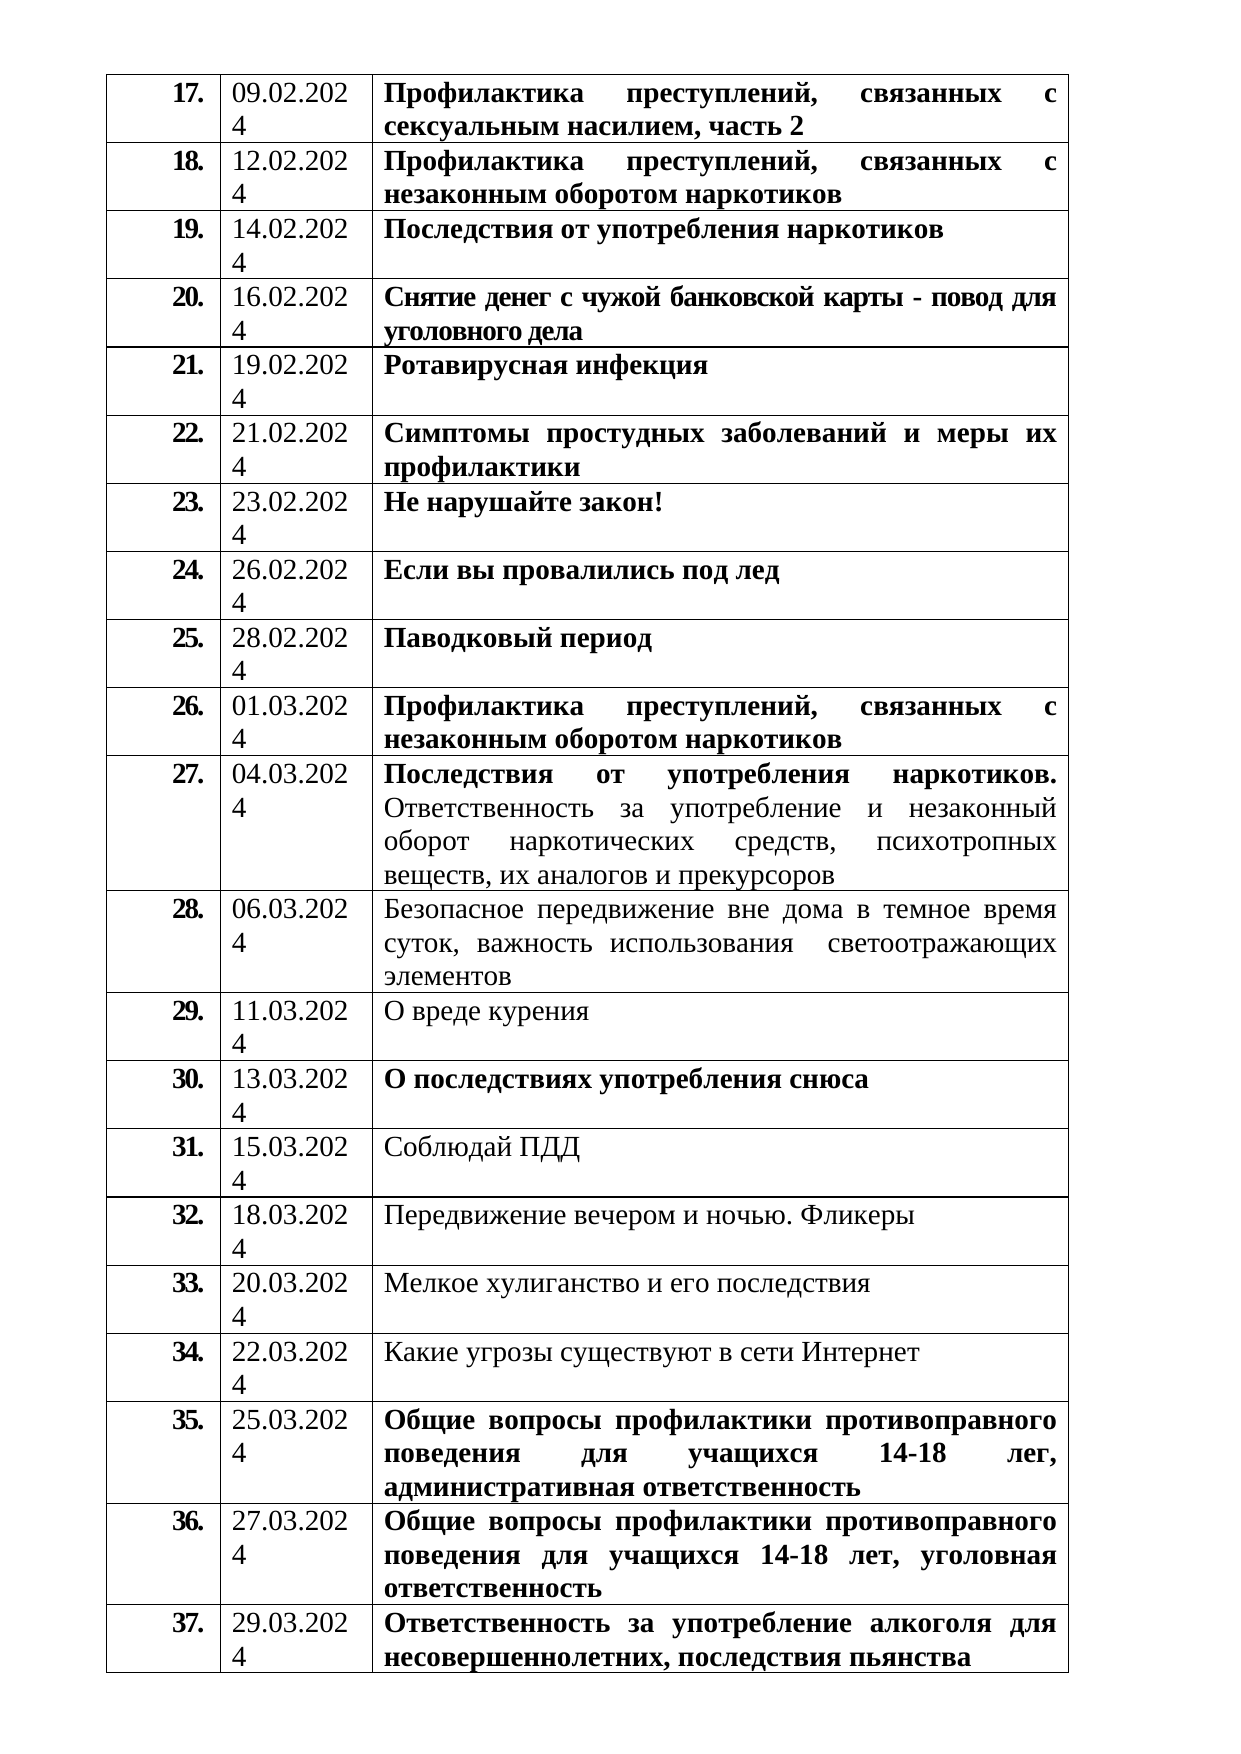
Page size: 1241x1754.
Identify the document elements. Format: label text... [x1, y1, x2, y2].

table_cell Не нарушайте закон! [373, 484, 1068, 551]
table_cell [107, 756, 220, 890]
table_cell 13.03.2024 [221, 1061, 372, 1128]
table_cell Передвижение вечером и ночью. Фликеры [373, 1198, 1068, 1264]
table_cell Какие угрозы существуют в сети Интернет [373, 1334, 1068, 1401]
table_cell О вреде курения [373, 993, 1068, 1060]
table_cell Симптомы простудных заболеваний и меры их профилактики [373, 416, 1068, 483]
table_cell [107, 1402, 220, 1502]
table_cell 23.02.2024 [221, 484, 372, 551]
table_cell 04.03.2024 [221, 756, 372, 890]
table_cell Паводковый период [373, 620, 1068, 687]
table_cell [107, 1061, 220, 1128]
table_cell 18.03.2024 [221, 1198, 372, 1264]
table_cell [107, 348, 220, 414]
table_cell [107, 1129, 220, 1196]
table_cell [107, 891, 220, 992]
table_cell 01.03.2024 [221, 688, 372, 755]
table_cell 16.02.2024 [221, 279, 372, 346]
table_cell Соблюдай ПДД [373, 1129, 1068, 1196]
table_cell Последствия от употребления наркотиков. Ответственность за употребление и незаконный оборот наркотических средств, психотропных веществ, их аналогов и прекурсоров [373, 756, 1068, 890]
table_cell Ротавирусная инфекция [373, 348, 1068, 414]
table_cell [107, 416, 220, 483]
table_cell Профилактика преступлений, связанных с сексуальным насилием, часть 2 [373, 75, 1068, 142]
table_cell 22.03.2024 [221, 1334, 372, 1401]
table_cell [107, 211, 220, 278]
table_cell 12.02.2024 [221, 143, 372, 210]
table_cell Профилактика преступлений, связанных с незаконным оборотом наркотиков [373, 688, 1068, 755]
table_cell 14.02.2024 [221, 211, 372, 278]
table_cell Если вы провалились под лед [373, 552, 1068, 619]
table_cell О последствиях употребления снюса [373, 1061, 1068, 1128]
table_cell 28.02.2024 [221, 620, 372, 687]
table_cell Общие вопросы профилактики противоправного поведения для учащихся 14-18 лег, административная ответственность [373, 1402, 1068, 1502]
table_cell Ответственность за употребление алкоголя для несовершеннолетних, последствия пьянства [373, 1605, 1068, 1672]
table_cell 21.02.2024 [221, 416, 372, 483]
table_cell [107, 993, 220, 1060]
table_cell 11.03.2024 [221, 993, 372, 1060]
table_cell Безопасное передвижение вне дома в темное время суток, важность использования светоотражающих элементов [373, 891, 1068, 992]
table_cell 29.03.2024 [221, 1605, 372, 1672]
table_cell 27.03.2024 [221, 1504, 372, 1604]
table_cell 26.02.2024 [221, 552, 372, 619]
table_cell [107, 1198, 220, 1264]
table_cell [107, 279, 220, 346]
table_cell Общие вопросы профилактики противоправного поведения для учащихся 14-18 лет, уголовная ответственность [373, 1504, 1068, 1604]
table_cell [107, 1504, 220, 1604]
table_cell Мелкое хулиганство и его последствия [373, 1266, 1068, 1333]
table_cell [107, 1266, 220, 1333]
table_cell 19.02.2024 [221, 348, 372, 414]
table_cell [107, 620, 220, 687]
table_cell Снятие денег с чужой банковской карты - повод для уголовного дела [373, 279, 1068, 346]
table_cell Профилактика преступлений, связанных с незаконным оборотом наркотиков [373, 143, 1068, 210]
table_cell [107, 552, 220, 619]
table_cell [107, 484, 220, 551]
table_cell 20.03.2024 [221, 1266, 372, 1333]
table_cell Последствия от употребления наркотиков [373, 211, 1068, 278]
table_cell [107, 143, 220, 210]
table_cell [107, 75, 220, 142]
table_cell [107, 1334, 220, 1401]
table_cell 15.03.2024 [221, 1129, 372, 1196]
table_cell 06.03.2024 [221, 891, 372, 992]
table_cell 09.02.2024 [221, 75, 372, 142]
table_cell [107, 1605, 220, 1672]
table_cell 25.03.2024 [221, 1402, 372, 1502]
table_cell [107, 688, 220, 755]
